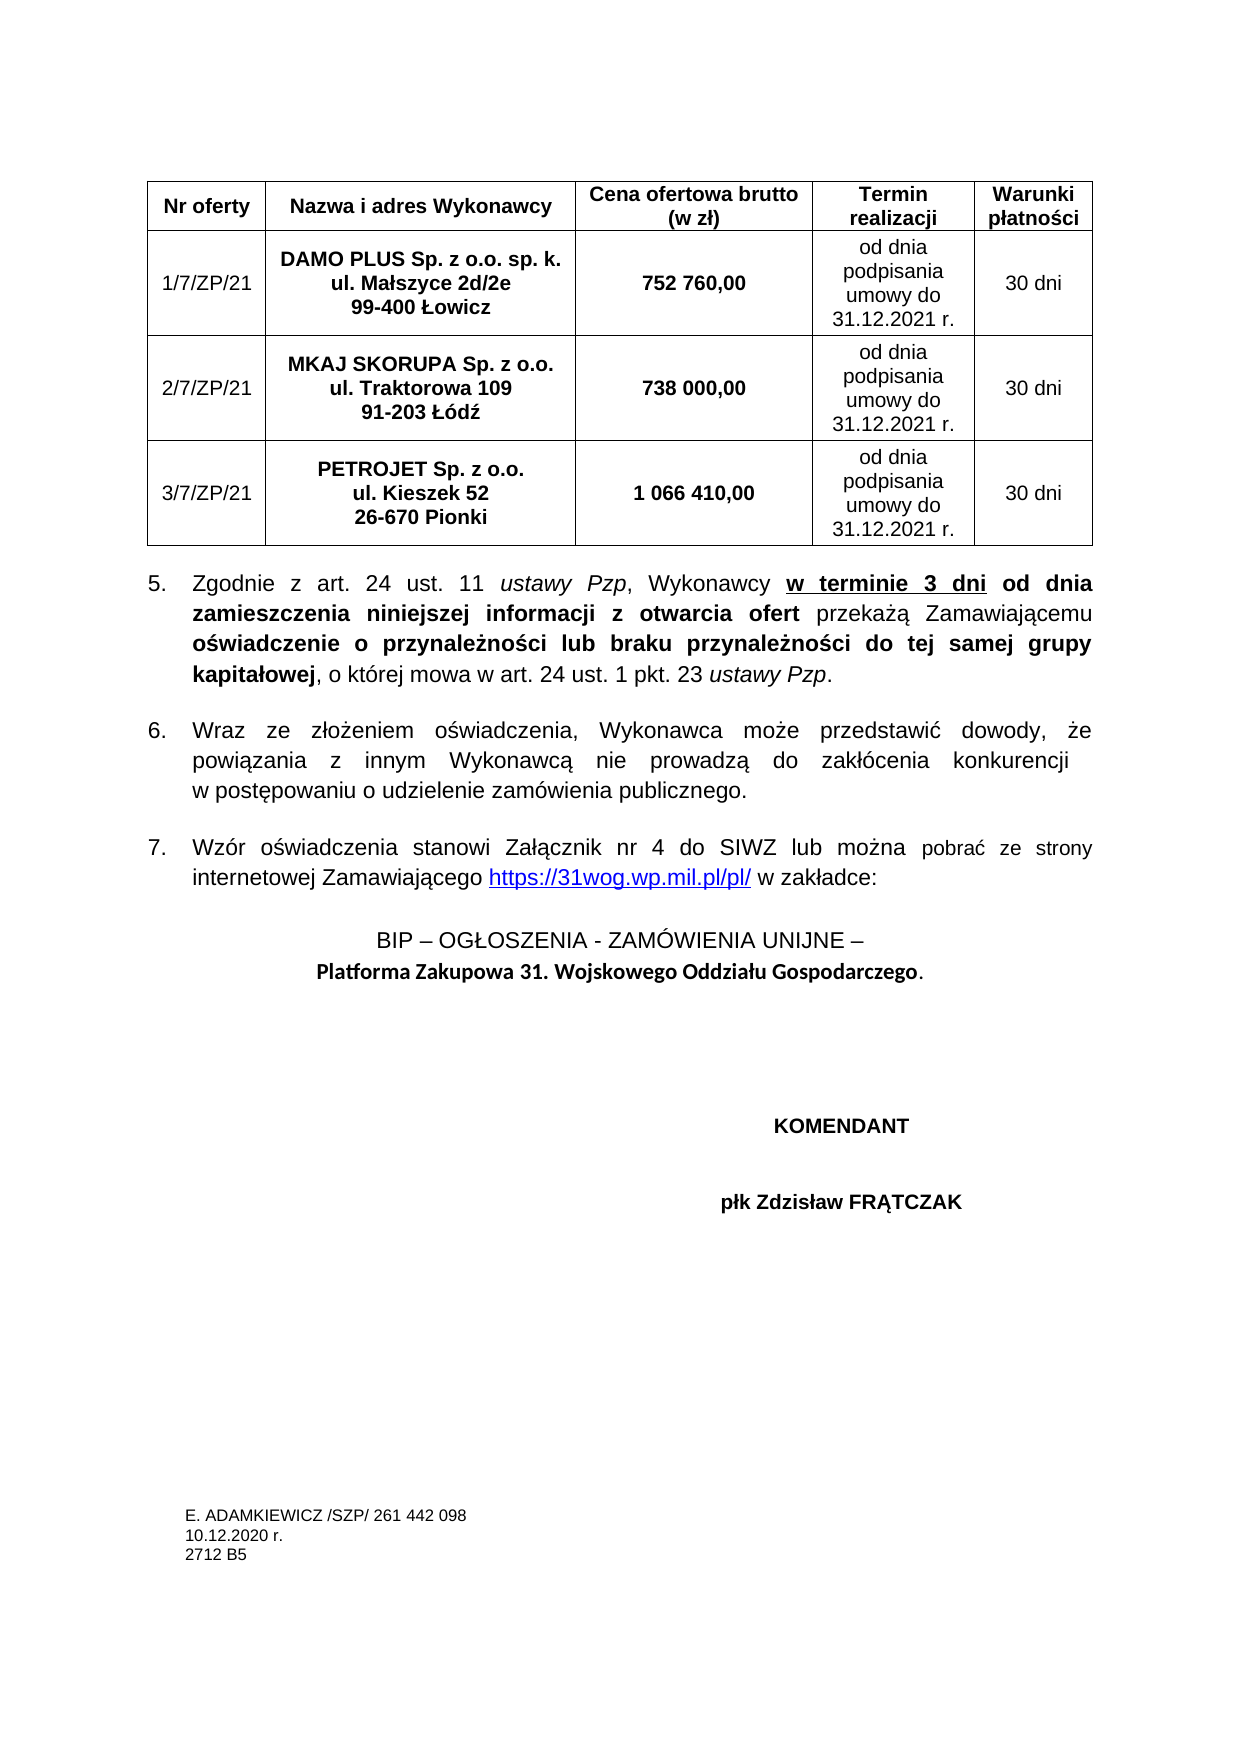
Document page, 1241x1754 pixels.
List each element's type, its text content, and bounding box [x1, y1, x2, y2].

table_cell DAMO PLUS Sp. z o.o. sp. k. ul. Małszyce 2d/2e 99-400 Łowicz [266, 231, 575, 335]
table_cell od dnia podpisania umowy do 31.12.2021 r. [813, 336, 974, 440]
list Wzór oświadczenia stanowi Załącznik nr 4 do SIWZ lub można pobrać ze strony internetowej Zamawiającego https://31wog.wp.mil.pl/pl/ w zakładce: [148, 834, 1093, 891]
table_cell 30 dni [975, 441, 1092, 545]
table_header Termin realizacji [813, 182, 974, 229]
table_header Cena ofertowa brutto (w zł) [576, 182, 812, 229]
text E. ADAMKIEWICZ /SZP/ 261 442 098 [148, 1506, 1093, 1525]
table_header Nazwa i adres Wykonawcy [266, 182, 575, 229]
table_cell 3/7/ZP/21 [148, 441, 265, 545]
text 2712 B5 [185, 1544, 1093, 1564]
list Wraz ze złożeniem oświadczenia, Wykonawca może przedstawić dowody, że powiązania z innym Wykonawcą nie prowadzą do zakłócenia konkurencji w postępowaniu o udzielenie zamówienia publicznego. [148, 717, 1093, 804]
table_cell PETROJET Sp. z o.o. ul. Kieszek 52 26-670 Pionki [266, 441, 575, 545]
text płk Zdzisław FRĄTCZAK [590, 1189, 1093, 1213]
table_cell 1 066 410,00 [576, 441, 812, 545]
table_cell MKAJ SKORUPA Sp. z o.o. ul. Traktorowa 109 91-203 Łódź [266, 336, 575, 440]
table_cell 1/7/ZP/21 [148, 231, 265, 335]
table_cell od dnia podpisania umowy do 31.12.2021 r. [813, 441, 974, 545]
text KOMENDANT [590, 1114, 1093, 1138]
table_cell 30 dni [975, 231, 1092, 335]
text Platforma Zakupowa 31. Wojskowego Oddziału Gospodarczego. [148, 957, 1093, 985]
table_cell 738 000,00 [576, 336, 812, 440]
table_cell 752 760,00 [576, 231, 812, 335]
text 10.12.2020 r. [185, 1525, 1093, 1544]
table_cell od dnia podpisania umowy do 31.12.2021 r. [813, 231, 974, 335]
table_header Nr oferty [148, 182, 265, 229]
table_cell 2/7/ZP/21 [148, 336, 265, 440]
table_cell 30 dni [975, 336, 1092, 440]
list Zgodnie z art. 24 ust. 11 ustawy Pzp, Wykonawcy w terminie 3 dni od dnia zamieszczenia niniejszej informacji z otwarcia ofert przekażą Zamawiającemu oświadczenie o przynależności lub braku przynależności do tej samej grupy kapitałowej, o której mowa w art. 24 ust. 1 pkt. 23 ustawy Pzp. [148, 570, 1093, 687]
table_header Warunki płatności [975, 182, 1092, 229]
text BIP – OGŁOSZENIA - ZAMÓWIENIA UNIJNE – [148, 894, 1093, 953]
